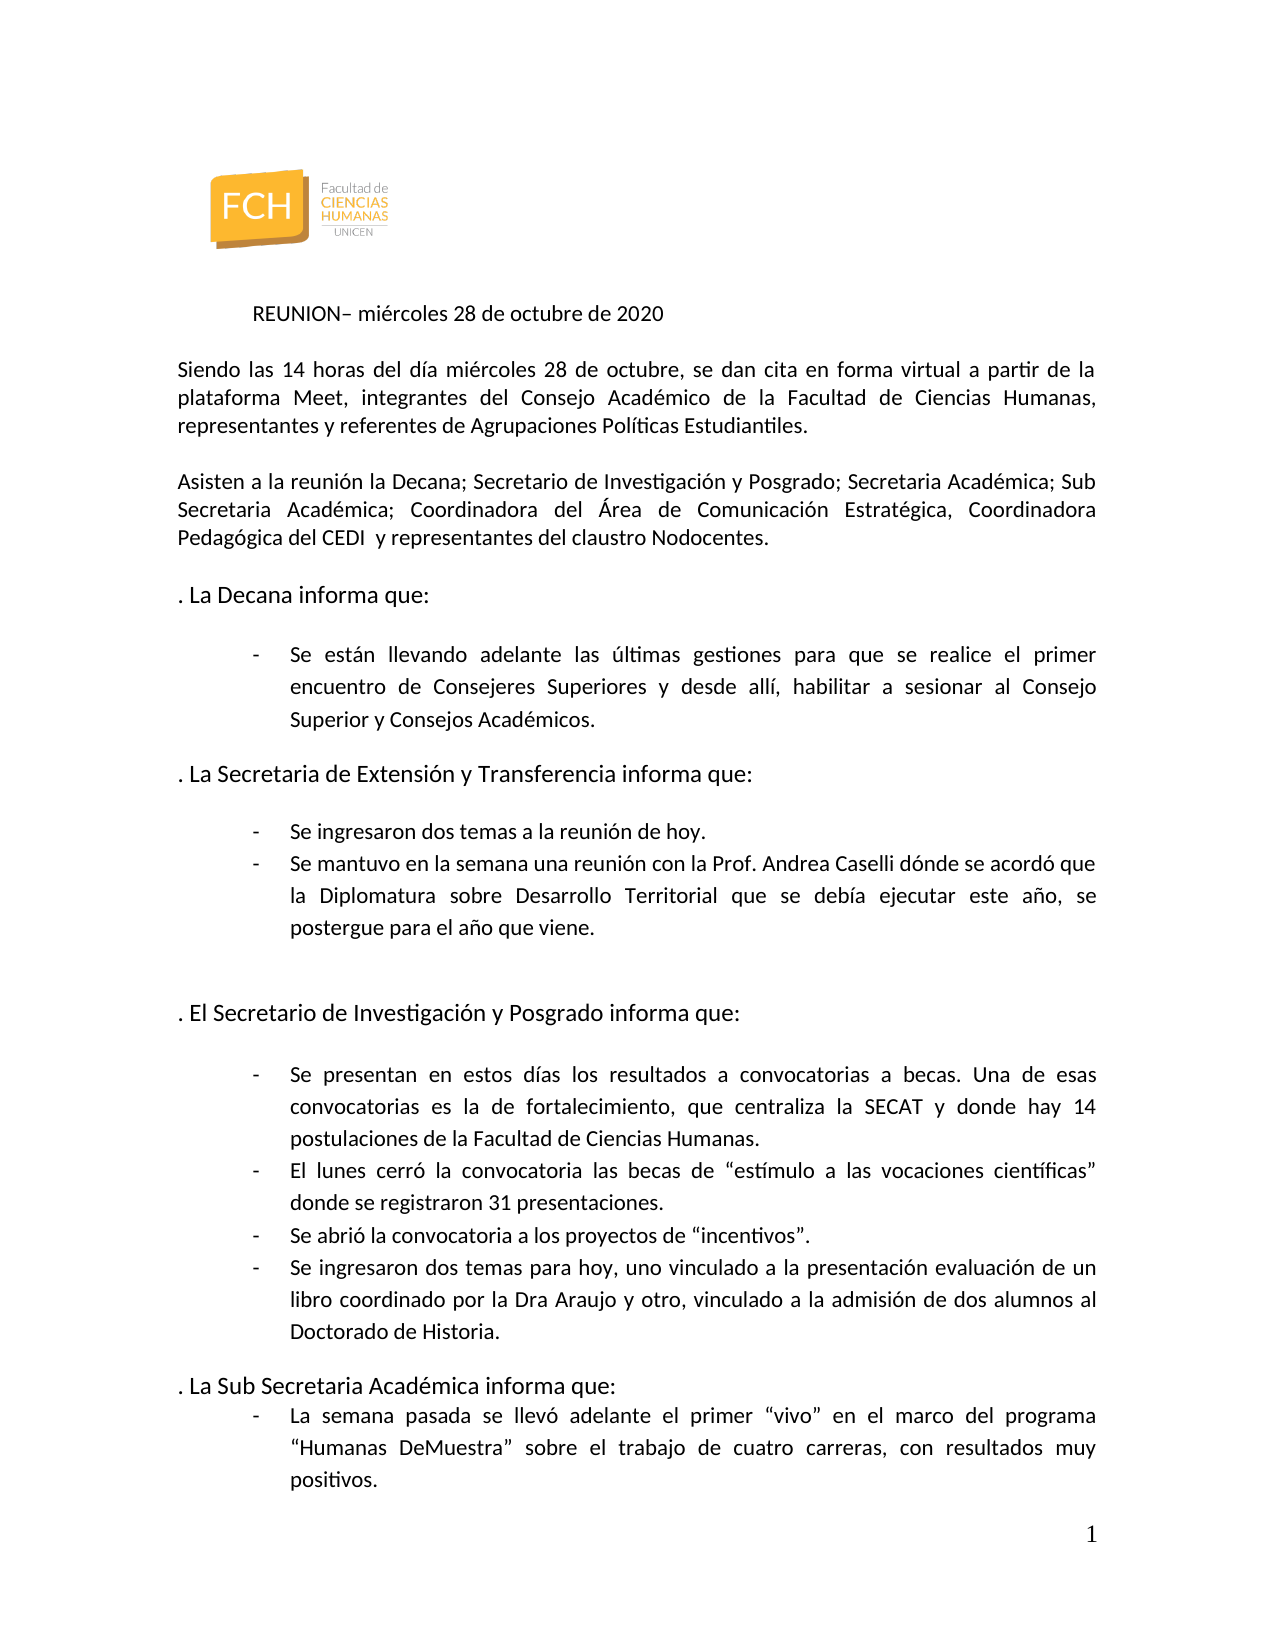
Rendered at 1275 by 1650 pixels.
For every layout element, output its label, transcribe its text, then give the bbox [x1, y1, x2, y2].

text . El Secretario de Investigación y Posgrado informa que: [177, 997, 1098, 1028]
list Se ingresaron dos temas para hoy, uno vinculado a la presentación evaluación de un libro coordinado por la Dra Araujo y otro, vinculado a la admisión de dos alumnos al Doctorado de Historia. [252, 1253, 1098, 1345]
list El lunes cerró la convocatoria las becas de “estímulo a las vocaciones científicas” donde se registraron 31 presentaciones. [252, 1156, 1098, 1217]
list Se presentan en estos días los resultados a convocatorias a becas. Una de esas convocatorias es la de fortalecimiento, que centraliza la SECAT y donde hay 14 postulaciones de la Facultad de Ciencias Humanas. [252, 1060, 1098, 1152]
list Se ingresaron dos temas a la reunión de hoy. [252, 817, 1098, 845]
list Se están llevando adelante las últimas gestiones para que se realice el primer encuentro de Consejeres Superiores y desde allí, habilitar a sesionar al Consejo Superior y Consejos Académicos. [252, 640, 1098, 733]
text . La Decana informa que: [177, 579, 1098, 610]
list Se mantuvo en la semana una reunión con la Prof. Andrea Caselli dónde se acordó que la Diplomatura sobre Desarrollo Territorial que se debía ejecutar este año, se postergue para el año que viene. [252, 849, 1098, 942]
list La semana pasada se llevó adelante el primer “vivo” en el marco del programa “Humanas DeMuestra” sobre el trabajo de cuatro carreras, con resultados muy positivos. [252, 1401, 1098, 1493]
text . La Secretaria de Extensión y Transferencia informa que: [177, 758, 1098, 788]
text Siendo las 14 horas del día miércoles 28 de octubre, se dan cita en forma virtual a partir de la plataforma Meet, integrantes del Consejo Académico de la Facultad de Ciencias Humanas, representantes y referentes de Agrupaciones Políticas Estudiantiles. [177, 355, 1098, 439]
text . La Sub Secretaria Académica informa que: [177, 1370, 1098, 1401]
text Asisten a la reunión la Decana; Secretario de Investigación y Posgrado; Secretaria Académica; Sub Secretaria Académica; Coordinadora del Área de Comunicación Estratégica, Coordinadora Pedagógica del CEDI y representantes del claustro Nodocentes. [177, 467, 1098, 551]
list Se abrió la convocatoria a los proyectos de “incentivos”. [252, 1221, 1098, 1249]
picture [177, 147, 421, 271]
text REUNION– miércoles 28 de octubre de 2020 [252, 299, 1098, 327]
